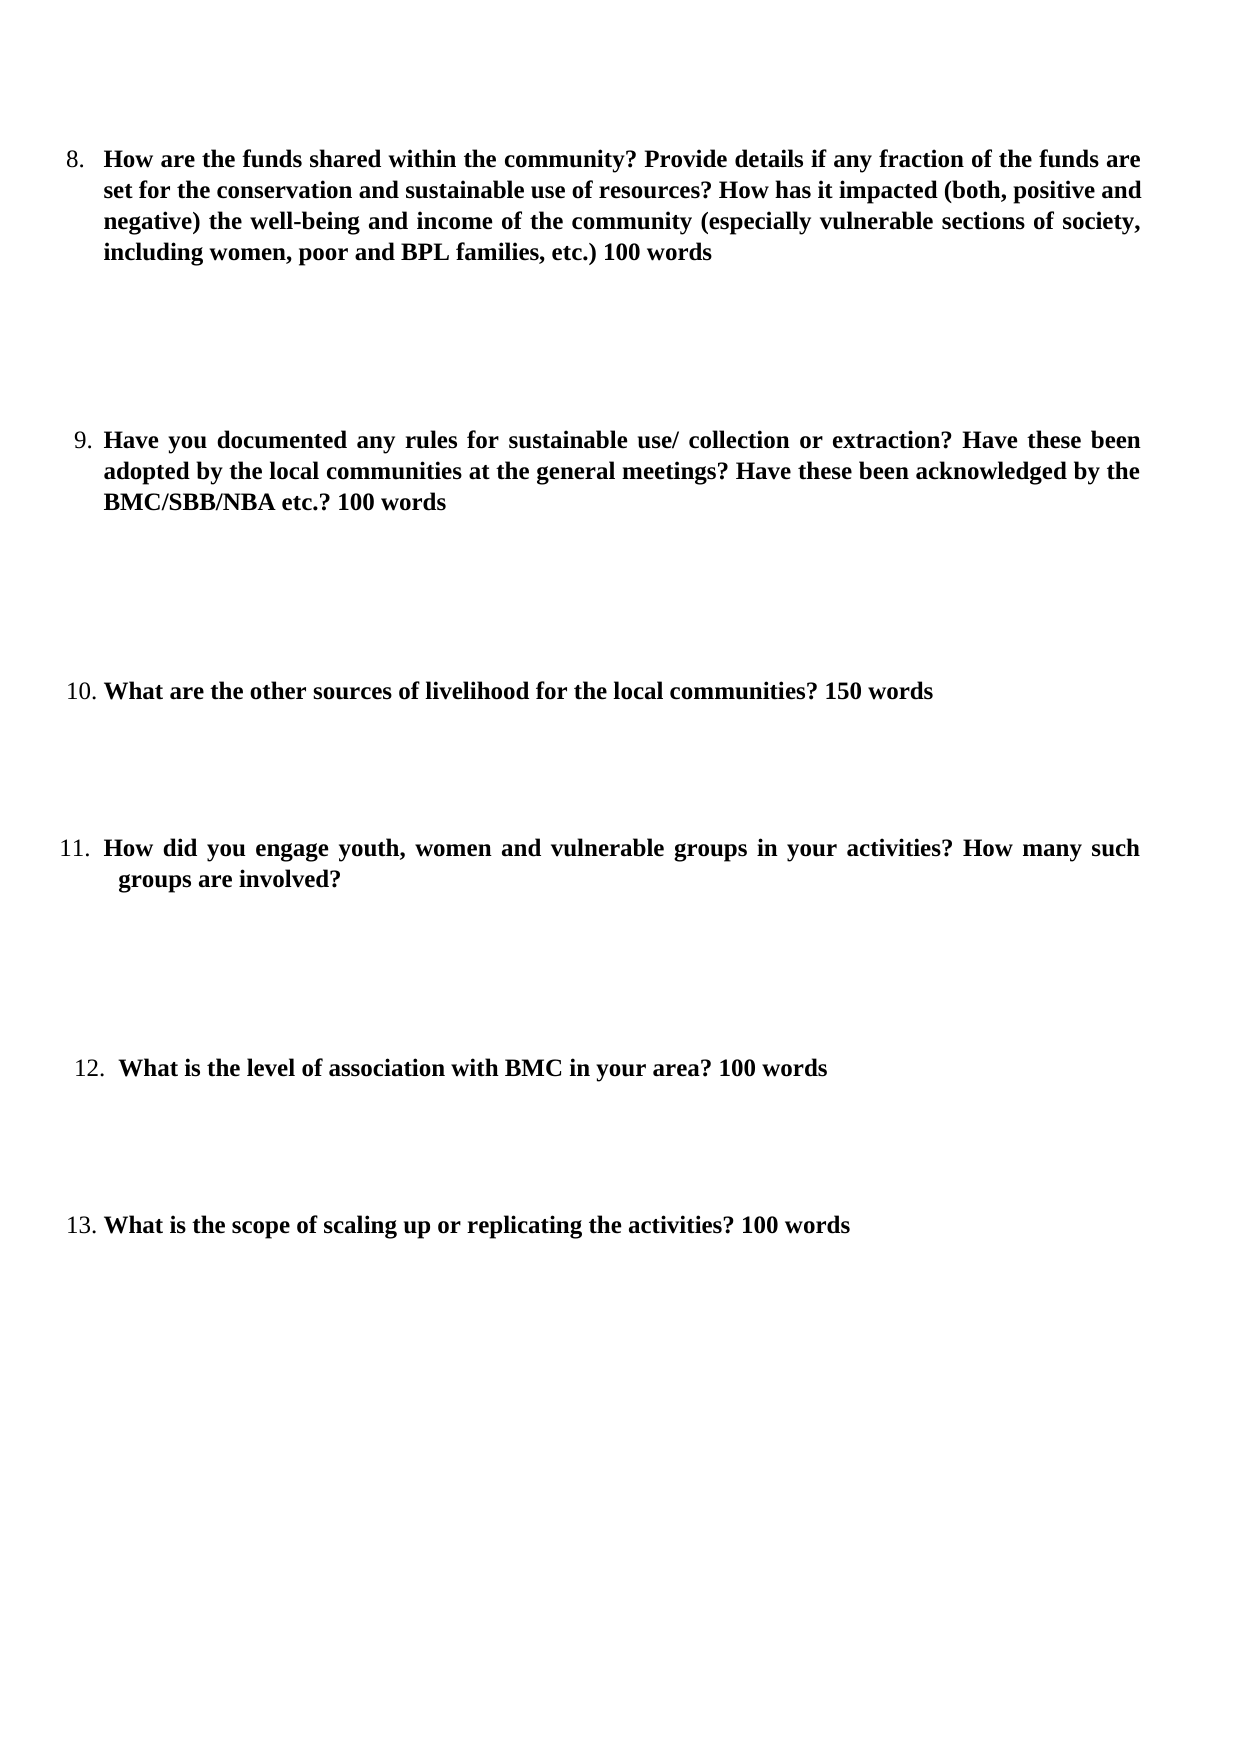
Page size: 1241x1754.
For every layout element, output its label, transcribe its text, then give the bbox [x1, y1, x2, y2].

list How did you engage youth, women and vulnerable groups in your activities? How many such groups are involved? [59, 833, 1142, 893]
list What is the scope of scaling up or replicating the activities? 100 words [66, 1211, 1142, 1239]
list Have you documented any rules for sustainable use/ collection or extraction? Have these been adopted by the local communities at the general meetings? Have these been acknowledged by the BMC/SBB/NBA etc.? 100 words [74, 425, 1142, 516]
list How are the funds shared within the community? Provide details if any fraction of the funds are set for the conservation and sustainable use of resources? How has it impacted (both, positive and negative) the well-being and income of the community (especially vulnerable sections of society, including women, poor and BPL families, etc.) 100 words [66, 144, 1142, 266]
list What are the other sources of livelihood for the local communities? 150 words [66, 676, 1142, 705]
list What is the level of association with BMC in your area? 100 words [74, 1053, 1142, 1082]
